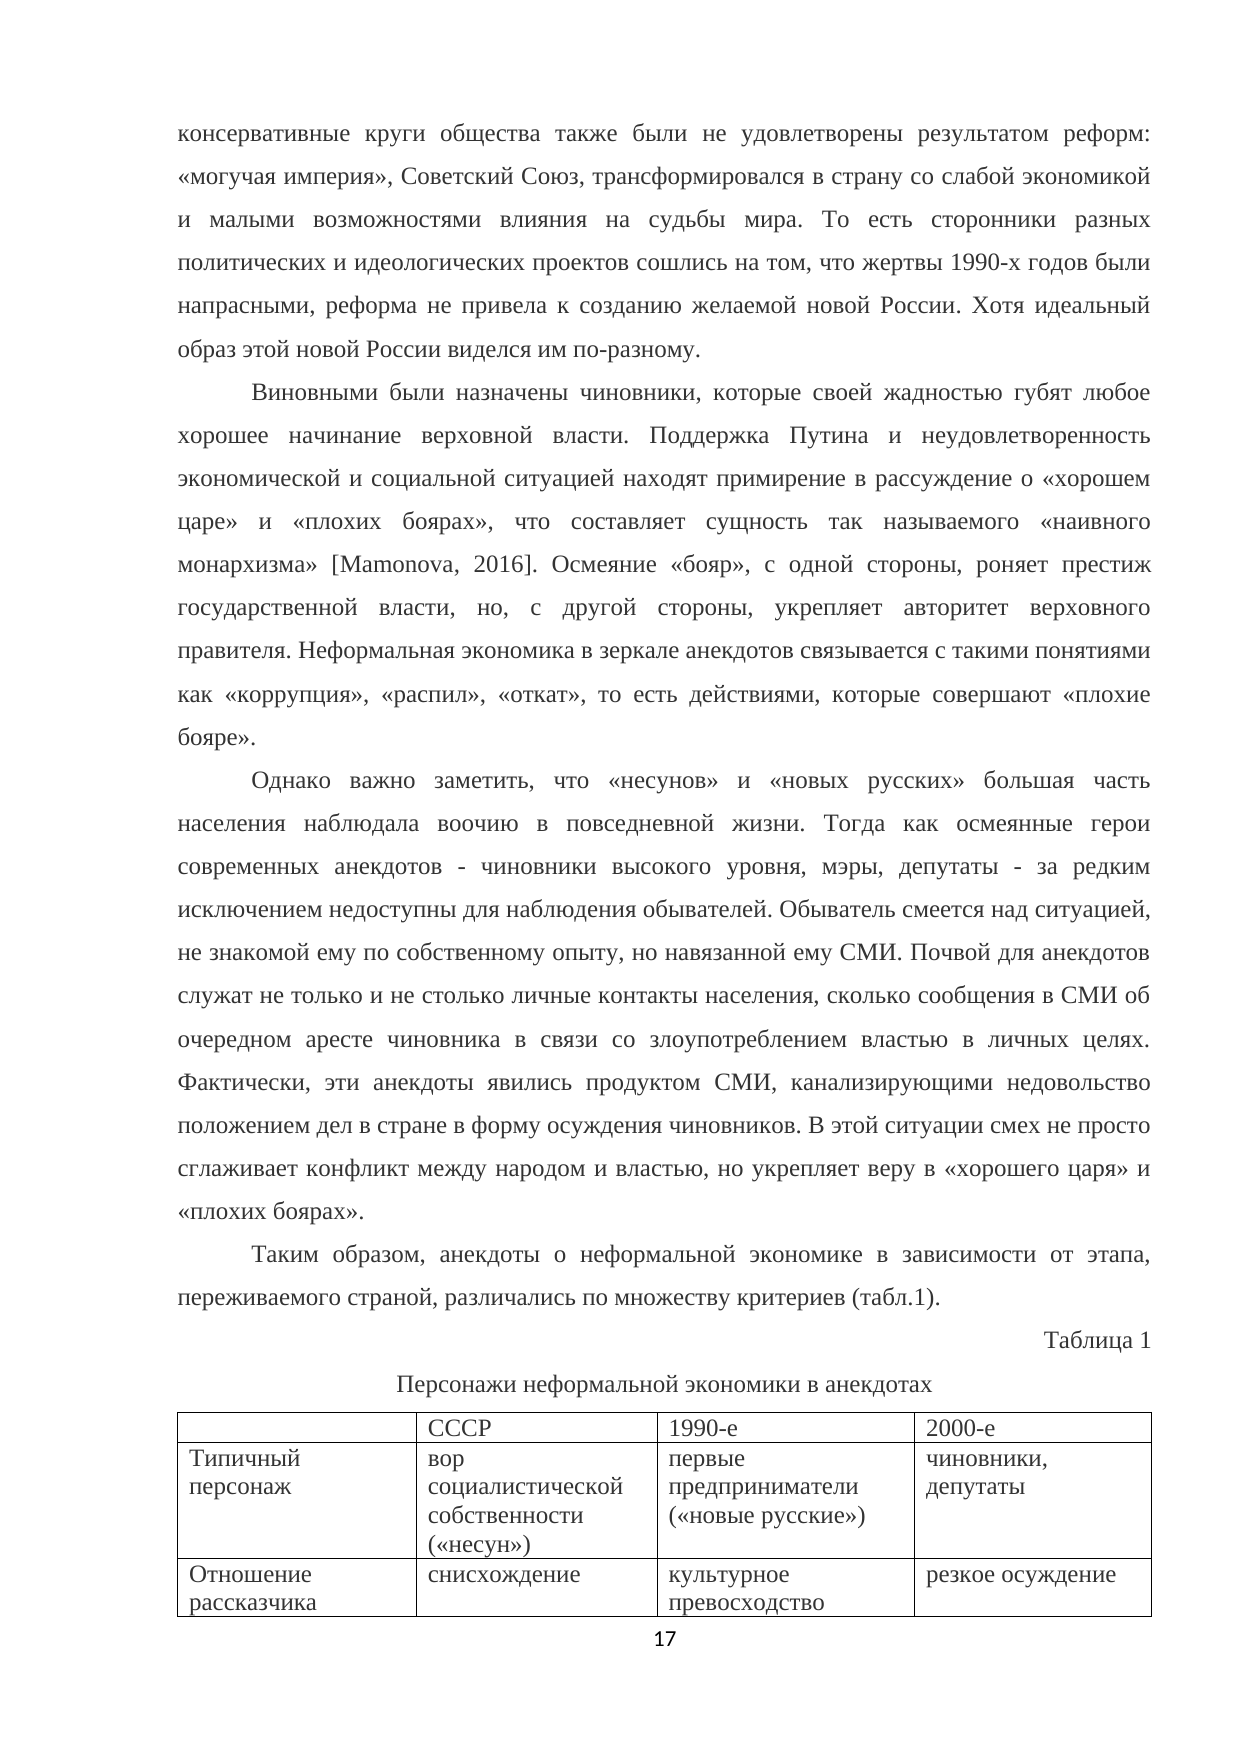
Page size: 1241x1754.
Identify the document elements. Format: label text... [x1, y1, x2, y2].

table_cell вор социалистической собственности («несун») [417, 1443, 657, 1558]
text Однако важно заметить, что «несунов» и «новых русских» большая часть населения наблюдала воочию в повседневной жизни. Тогда как осмеянные герои современных анекдотов - чиновники высокого уровня, мэры, депутаты - за редким исключением недоступны для наблюдения обывателей. Обыватель смеется над ситуацией, не знакомой ему по собственному опыту, но навязанной ему СМИ. Почвой для анекдотов служат не только и не столько личные контакты населения, сколько сообщения в СМИ об очередном аресте чиновника в связи со злоупотреблением властью в личных целях. Фактически, эти анекдоты явились продуктом СМИ, канализирующими недовольство положением дел в стране в форму осуждения чиновников. В этой ситуации смех не просто сглаживает конфликт между народом и властью, но укрепляет веру в «хорошего царя» и «плохих боярах». [177, 765, 1152, 1225]
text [177, 118, 1152, 362]
text Виновными были назначены чиновники, которые своей жадностью губят любое хорошее начинание верховной власти. Поддержка Путина и неудовлетворенность экономической и социальной ситуацией находят примирение в рассуждение о «хорошем царе» и «плохих боярах», что составляет сущность так называемого «наивного монархизма» [Mamonova, 2016]. Осмеяние «бояр», с одной стороны, роняет престиж государственной власти, но, с другой стороны, укрепляет авторитет верховного правителя. Неформальная экономика в зеркале анекдотов связывается с такими понятиями как «коррупция», «распил», «откат», то есть действиями, которые совершают «плохие бояре». [177, 377, 1152, 751]
table_header 2000-е [915, 1413, 1151, 1442]
table_cell резкое осуждение [915, 1559, 1151, 1616]
table_header [178, 1413, 416, 1442]
table_cell культурное превосходство [658, 1559, 914, 1616]
text Таким образом, анекдоты о неформальной экономике в зависимости от этапа, переживаемого страной, различались по множеству критериев (табл.1). [177, 1239, 1152, 1311]
table_cell снисхождение [417, 1559, 657, 1616]
table_header 1990-е [658, 1413, 914, 1442]
text Персонажи неформальной экономики в анекдотах [177, 1369, 1152, 1397]
table_cell первые предприниматели («новые русские») [658, 1443, 914, 1558]
table_cell Типичный персонаж [178, 1443, 416, 1558]
table_cell Отношение рассказчика [178, 1559, 416, 1616]
text Таблица 1 [177, 1326, 1152, 1354]
table_cell чиновники, депутаты [915, 1443, 1151, 1558]
table_header СССР [417, 1413, 657, 1442]
